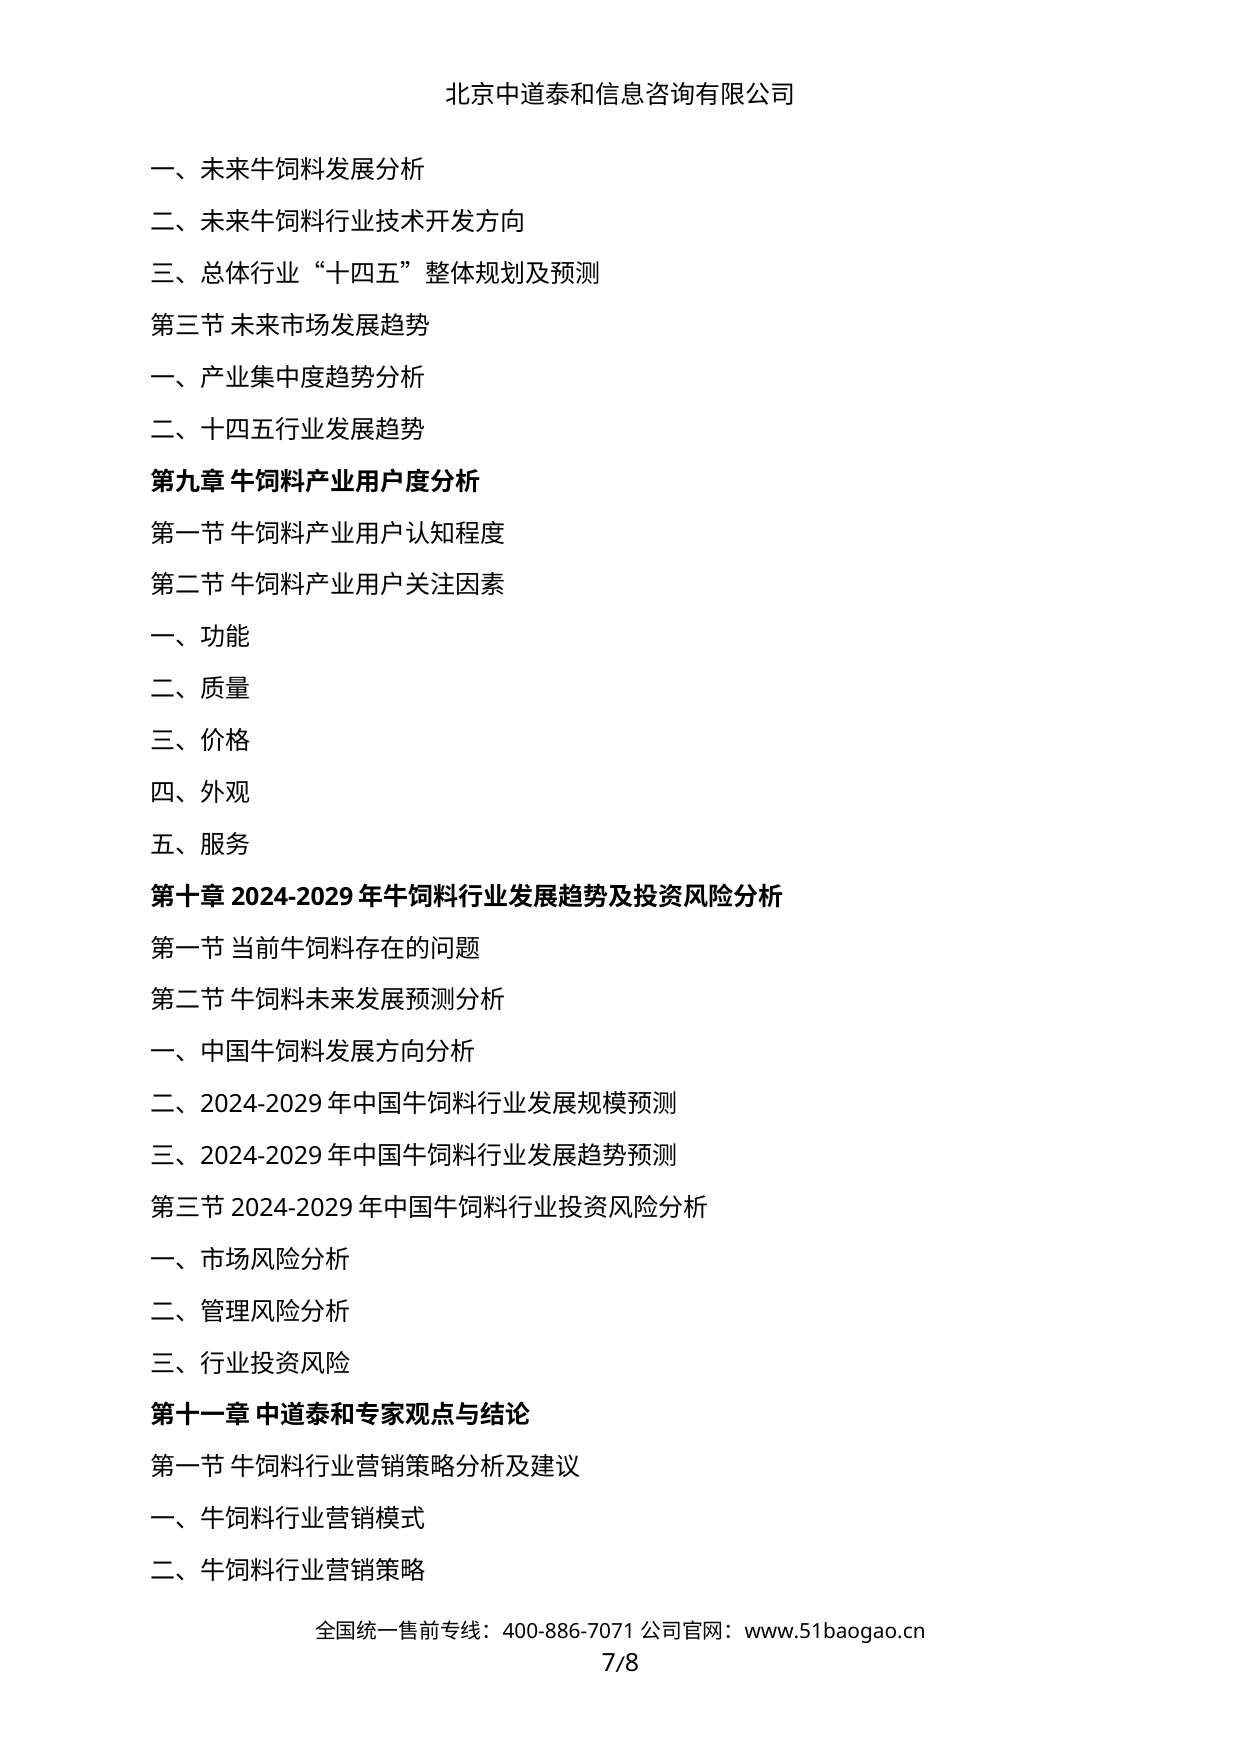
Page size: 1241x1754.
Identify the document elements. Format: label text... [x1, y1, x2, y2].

text 一、牛饲料行业营销模式 [150, 1499, 1090, 1535]
text 第十一章 中道泰和专家观点与结论 [150, 1395, 1090, 1431]
text 第十章 2024-2029年牛饲料行业发展趋势及投资风险分析 [150, 876, 1090, 912]
text 三、行业投资风险 [150, 1343, 1090, 1379]
text 五、服务 [150, 824, 1090, 861]
text 二、管理风险分析 [150, 1291, 1090, 1327]
text 第一节 牛饲料行业营销策略分析及建议 [150, 1447, 1090, 1483]
text 二、十四五行业发展趋势 [150, 409, 1090, 446]
text 四、外观 [150, 772, 1090, 809]
text 二、质量 [150, 669, 1090, 705]
text 三、2024-2029年中国牛饲料行业发展趋势预测 [150, 1136, 1090, 1172]
text 三、价格 [150, 721, 1090, 757]
text 第九章 牛饲料产业用户度分析 [150, 461, 1090, 497]
text 一、功能 [150, 617, 1090, 653]
text 第一节 牛饲料产业用户认知程度 [150, 513, 1090, 549]
text 一、产业集中度趋势分析 [150, 357, 1090, 394]
text 二、2024-2029年中国牛饲料行业发展规模预测 [150, 1084, 1090, 1120]
text 一、中国牛饲料发展方向分析 [150, 1032, 1090, 1068]
text 第三节 2024-2029年中国牛饲料行业投资风险分析 [150, 1187, 1090, 1224]
text 一、未来牛饲料发展分析 [150, 150, 1090, 186]
text 第一节 当前牛饲料存在的问题 [150, 928, 1090, 964]
text 一、市场风险分析 [150, 1239, 1090, 1276]
text 第二节 牛饲料产业用户关注因素 [150, 565, 1090, 601]
text 二、牛饲料行业营销策略 [150, 1551, 1090, 1587]
text 二、未来牛饲料行业技术开发方向 [150, 202, 1090, 238]
text 三、总体行业“十四五”整体规划及预测 [150, 254, 1090, 290]
text 第二节 牛饲料未来发展预测分析 [150, 980, 1090, 1016]
text 第三节 未来市场发展趋势 [150, 306, 1090, 342]
